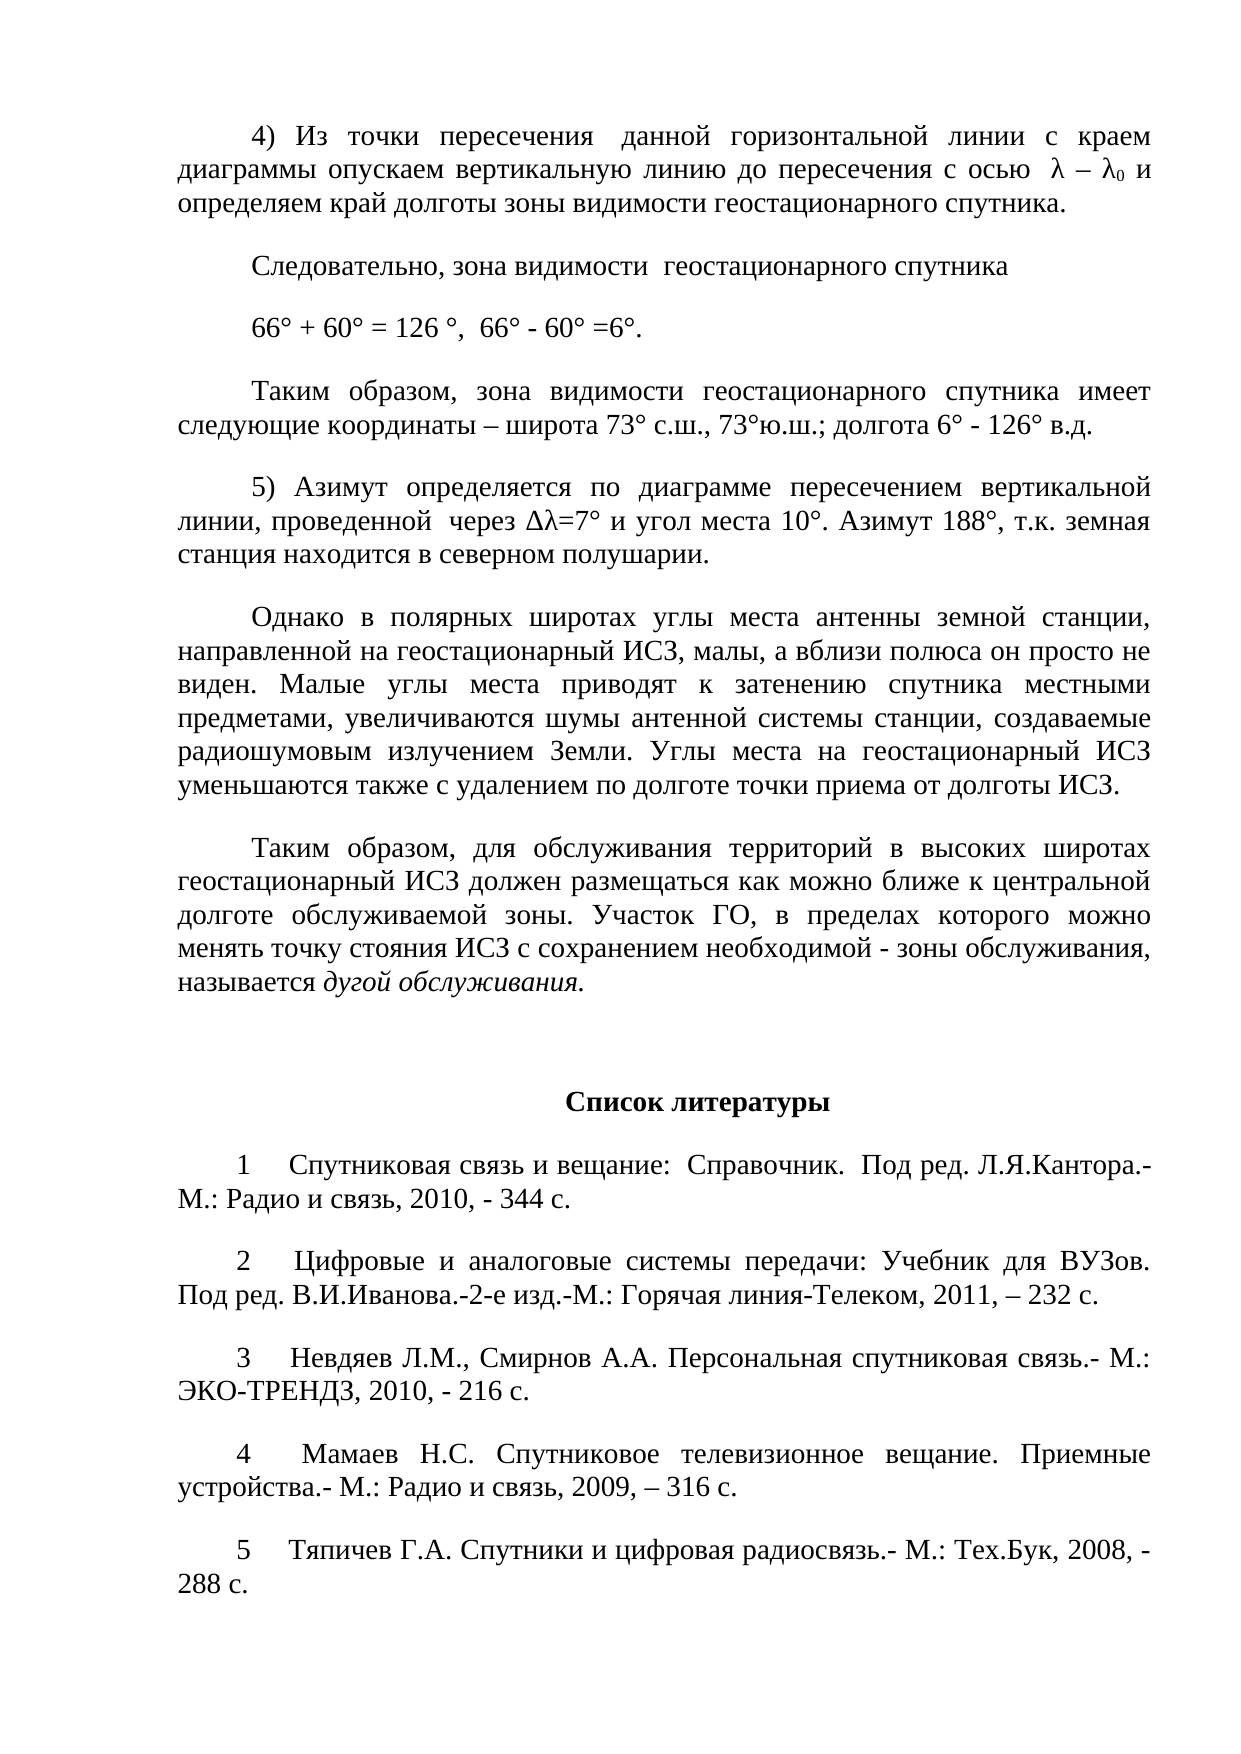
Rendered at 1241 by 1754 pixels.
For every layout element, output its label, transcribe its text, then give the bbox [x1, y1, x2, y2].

text 5 Тяпичев Г.А. Спутники и цифровая радиосвязь.- М.: Тех.Бук, 2008, - 288 с. [177, 1532, 1152, 1599]
text 2 Цифровые и аналоговые системы передачи: Учебник для ВУЗов. Под ред. В.И.Иванова.-2-е изд.-М.: Горячая линия-Телеком, 2011, – 232 с. [177, 1243, 1152, 1311]
text 4) Из точки пересечения данной горизонтальной линии с краем диаграммы опускаем вертикальную линию до пересечения с осью λ – λ0 и определяем край долготы зоны видимости геостационарного спутника. [177, 118, 1152, 219]
text Однако в полярных широтах углы места антенны земной станции, направленной на геостационарный ИСЗ, малы, а вблизи полюса он просто не виден. Малые углы места приводят к затенению спутника местными предметами, увеличиваются шумы антенной системы станции, создаваемые радиошумовым излучением Земли. Углы места на геостационарный ИСЗ уменьшаются также с удалением по долготе точки приема от долготы ИСЗ. [177, 599, 1152, 801]
text Следовательно, зона видимости геостационарного спутника [177, 248, 1152, 281]
text 66° + 60° = 126 °, 66° - 60° =6°. [177, 311, 1152, 344]
text Список литературы [177, 1084, 1152, 1118]
text 4 Мамаев Н.С. Спутниковое телевизионное вещание. Приемные устройства.- М.: Радио и связь, 2009, – 316 с. [177, 1436, 1152, 1503]
text 3 Невдяев Л.М., Смирнов А.А. Персональная спутниковая связь.- М.: ЭКО-ТРЕНДЗ, 2010, - 216 c. [177, 1340, 1152, 1407]
text Taким образом, для обслуживания территорий в высоких широтах геостационарный ИСЗ должен размещаться как можно ближе к центральной долготе обслуживаемой зоны. Участок ГО, в пределах которого можно менять точку стояния ИСЗ с сохранением необходимой - зоны обслуживания, называется дугой обслуживания. [177, 830, 1152, 997]
text Таким образом, зона видимости геостационарного спутника имеет следующие координаты – широта 73° с.ш., 73°ю.ш.; долгота 6° - 126° в.д. [177, 373, 1152, 440]
text 5) Азимут определяется по диаграмме пересечением вертикальной линии, проведенной через Δλ=7° и угол места 10°. Азимут 188°, т.к. земная станция находится в северном полушарии. [177, 469, 1152, 570]
text 1 Спутниковая связь и вещание: Справочник. Под ред. Л.Я.Кантора.- М.: Радио и связь, 2010, - 344 с. [177, 1147, 1152, 1214]
